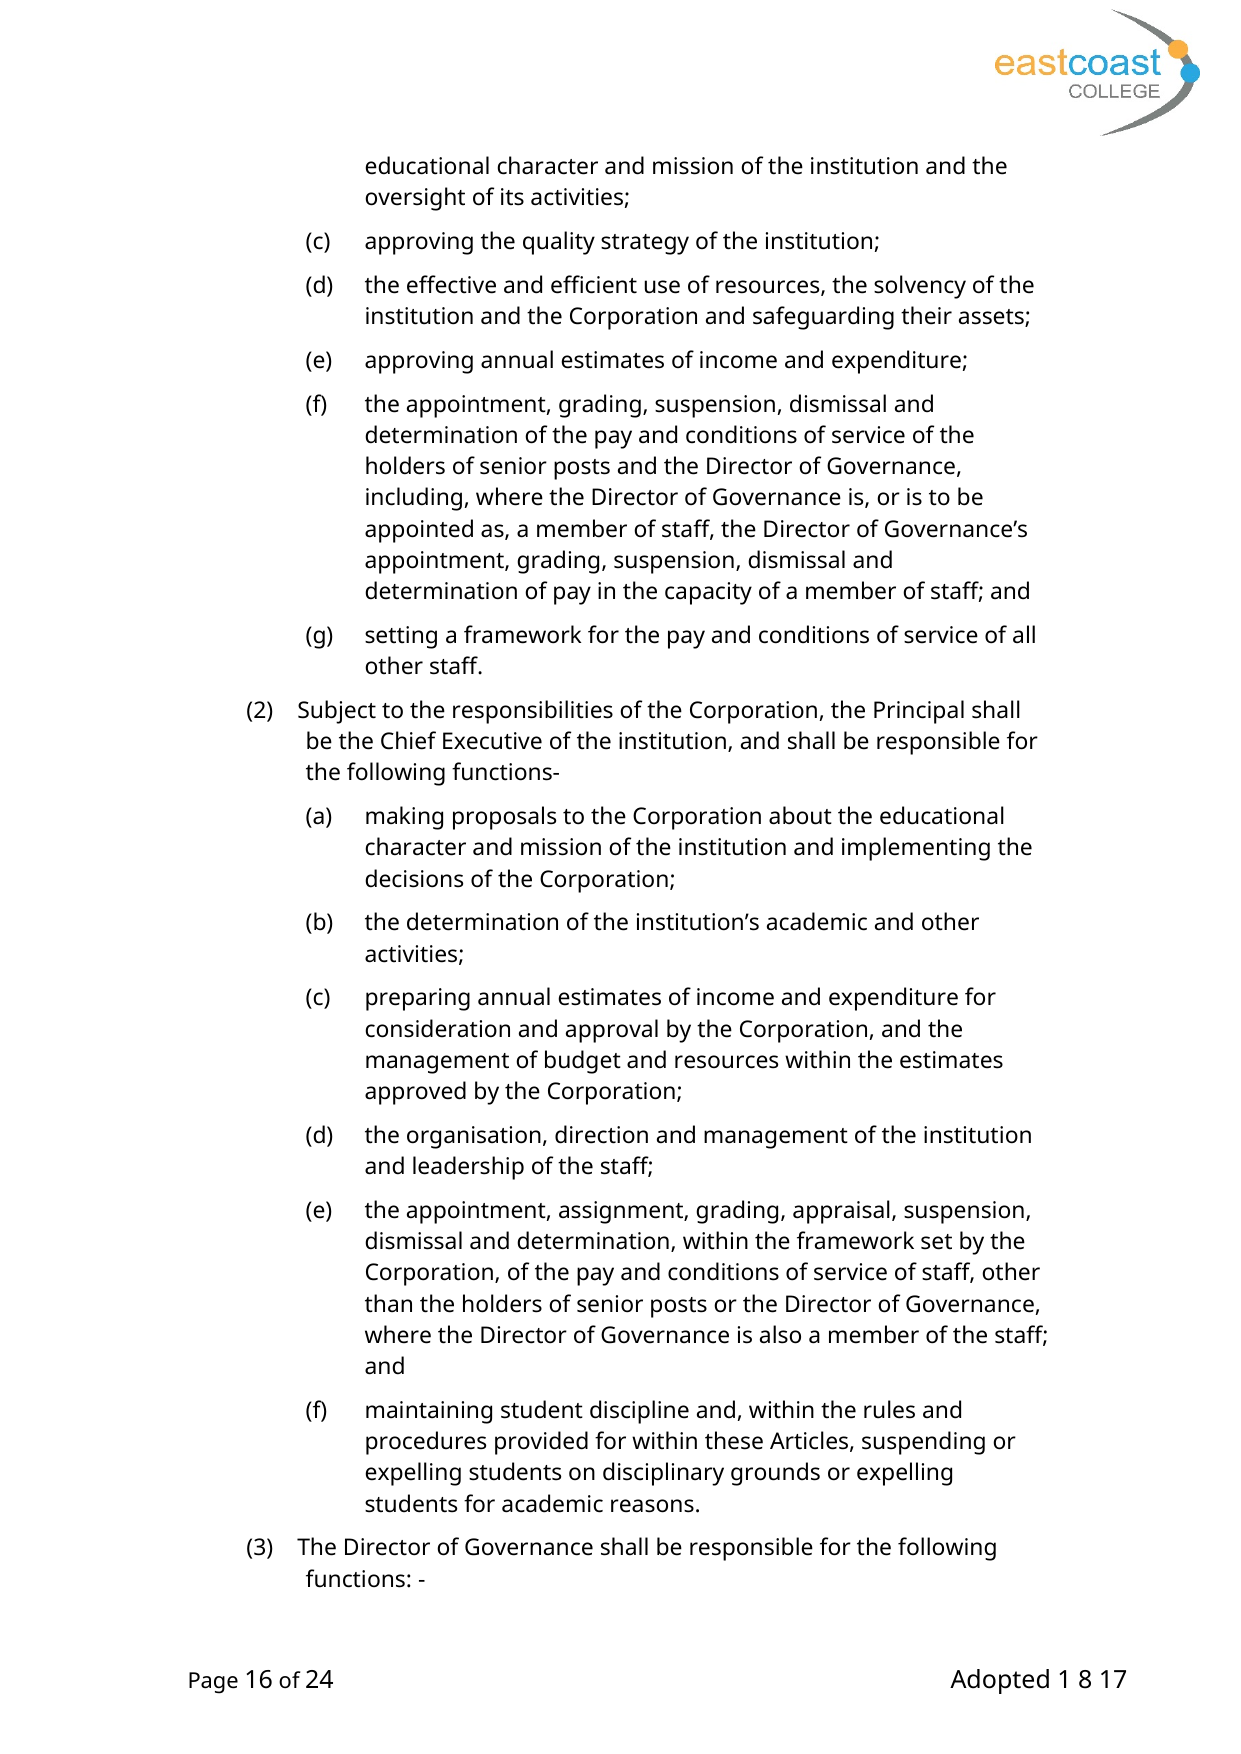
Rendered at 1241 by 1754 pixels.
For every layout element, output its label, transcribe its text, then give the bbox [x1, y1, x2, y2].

text the effective and efficient use of resources, the solvency of the institution and the Corporation and safeguarding their assets; [305, 269, 1053, 331]
picture [995, 9, 1200, 136]
text preparing annual estimates of income and expenditure for consideration and approval by the Corporation, and the management of budget and resources within the estimates approved by the Corporation; [305, 981, 1053, 1106]
list Subject to the responsibilities of the Corporation, the Principal shall be the Chief Executive of the institution, and shall be responsible for the following functions- [246, 694, 1053, 787]
text the determination of the institution’s academic and other activities; [305, 906, 1053, 969]
text approving the quality strategy of the institution; [305, 225, 1053, 256]
text the appointment, assignment, grading, appraisal, suspension, dismissal and determination, within the framework set by the Corporation, of the pay and conditions of service of staff, other than the holders of senior posts or the Director of Governance, where the Director of Governance is also a member of the staff; and [305, 1194, 1053, 1381]
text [305, 150, 1053, 212]
text the organisation, direction and management of the institution and leadership of the staff; [305, 1119, 1053, 1181]
text the appointment, grading, suspension, dismissal and determination of the pay and conditions of service of the holders of senior posts and the Director of Governance, including, where the Director of Governance is, or is to be appointed as, a member of staff, the Director of Governance’s appointment, grading, suspension, dismissal and determination of pay in the capacity of a member of staff; and [305, 387, 1053, 606]
text The Director of Governance shall be responsible for the following functions: - [246, 1531, 1053, 1594]
text making proposals to the Corporation about the educational character and mission of the institution and implementing the decisions of the Corporation; [305, 800, 1053, 894]
text setting a framework for the pay and conditions of service of all other staff. [305, 619, 1053, 681]
text approving annual estimates of income and expenditure; [305, 344, 1053, 375]
text maintaining student discipline and, within the rules and procedures provided for within these Articles, suspending or expelling students on disciplinary grounds or expelling students for academic reasons. [305, 1394, 1053, 1519]
